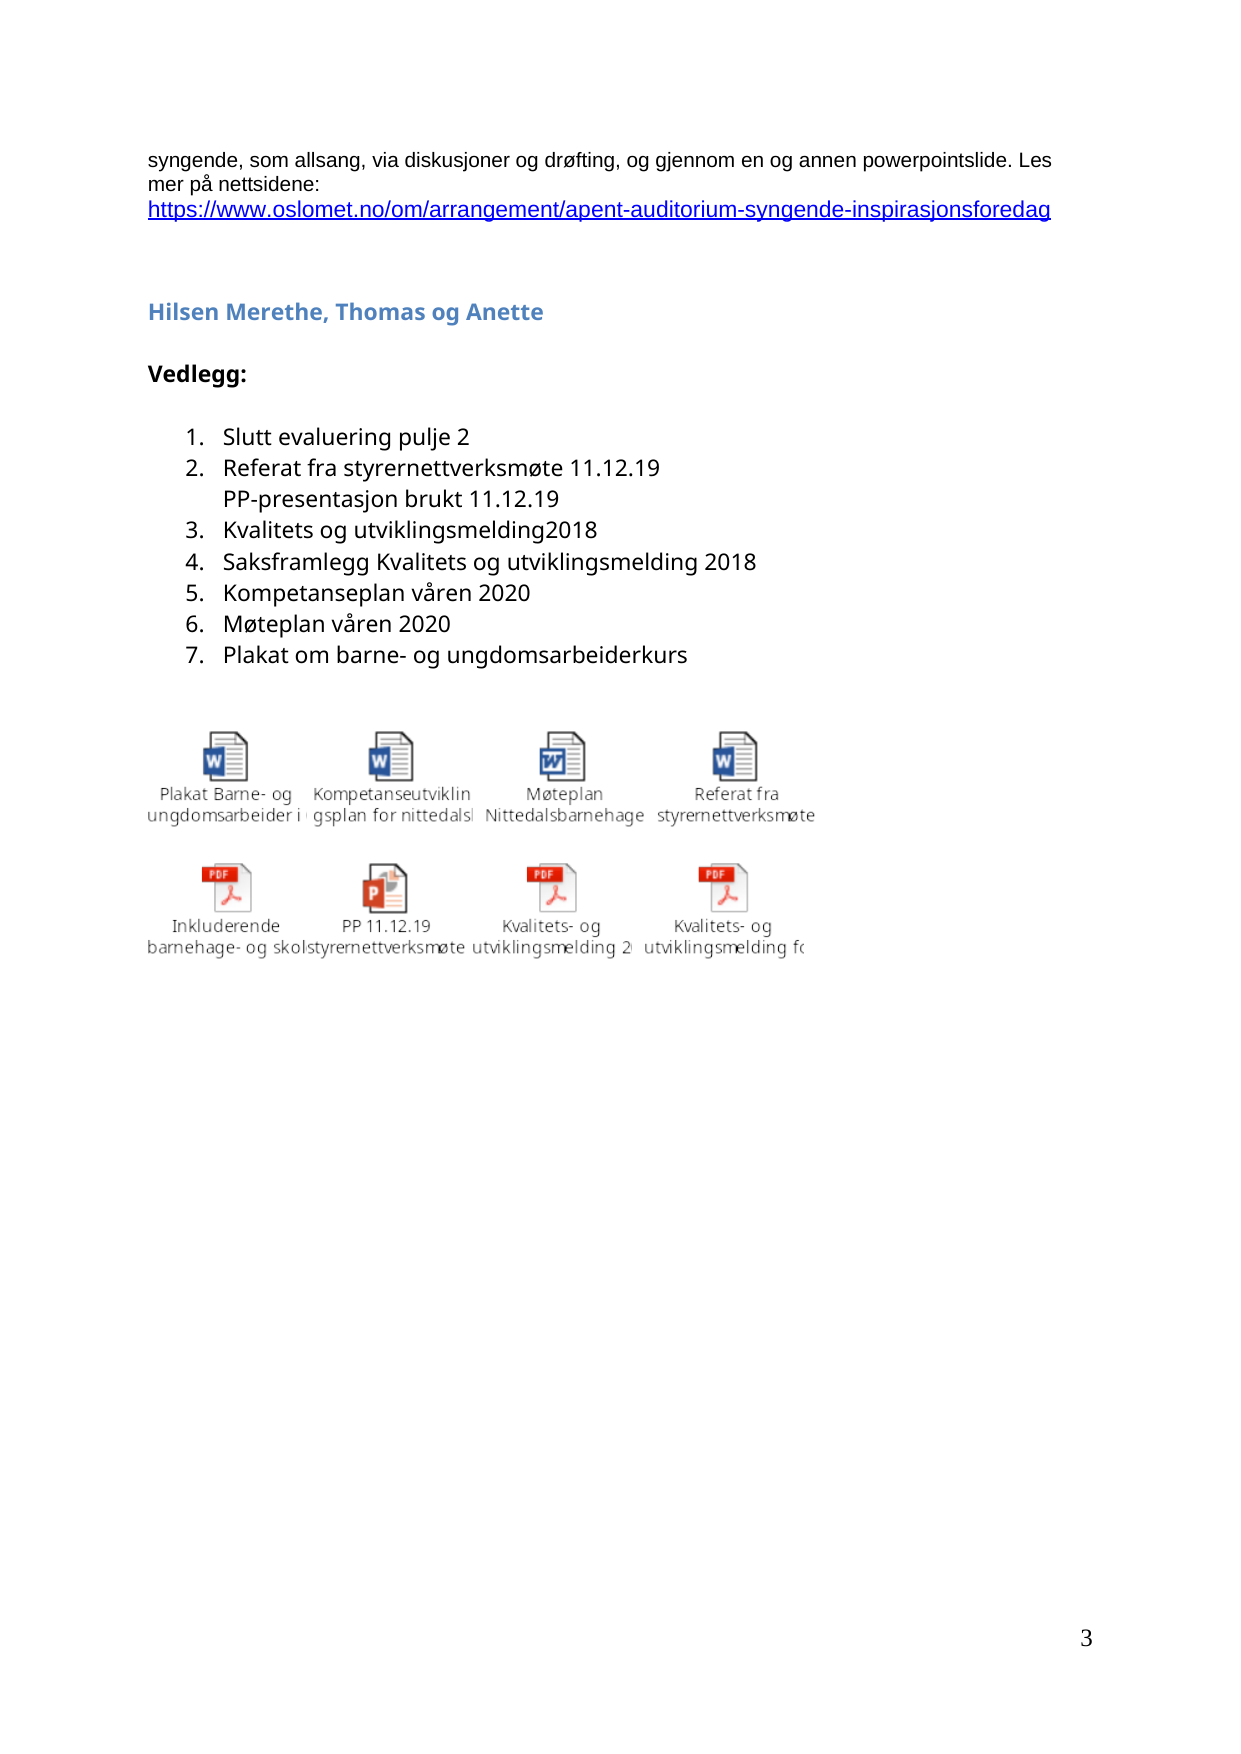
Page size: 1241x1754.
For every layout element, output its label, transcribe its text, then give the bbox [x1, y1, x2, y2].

list Plakat om barne- og ungdomsarbeiderkurs [185, 639, 1093, 698]
list Saksframlegg Kvalitets og utviklingsmelding 2018 [185, 545, 1093, 577]
list Referat fra styrernettverksmøte 11.12.19 PP-presentasjon brukt 11.12.19 [185, 452, 1093, 514]
subtitle Hilsen Merethe, Thomas og Anette [148, 295, 1093, 327]
list Kompetanseplan våren 2020 [185, 577, 1093, 608]
list Kvalitets og utviklingsmelding2018 [185, 514, 1093, 545]
text Vedlegg: [148, 358, 1093, 389]
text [148, 148, 1093, 196]
list Møteplan våren 2020 [185, 608, 1093, 639]
list Slutt evaluering pulje 2 [185, 420, 1093, 452]
text https://www.oslomet.no/om/arrangement/apent-auditorium-syngende-inspirasjonsforedag [148, 196, 1093, 222]
